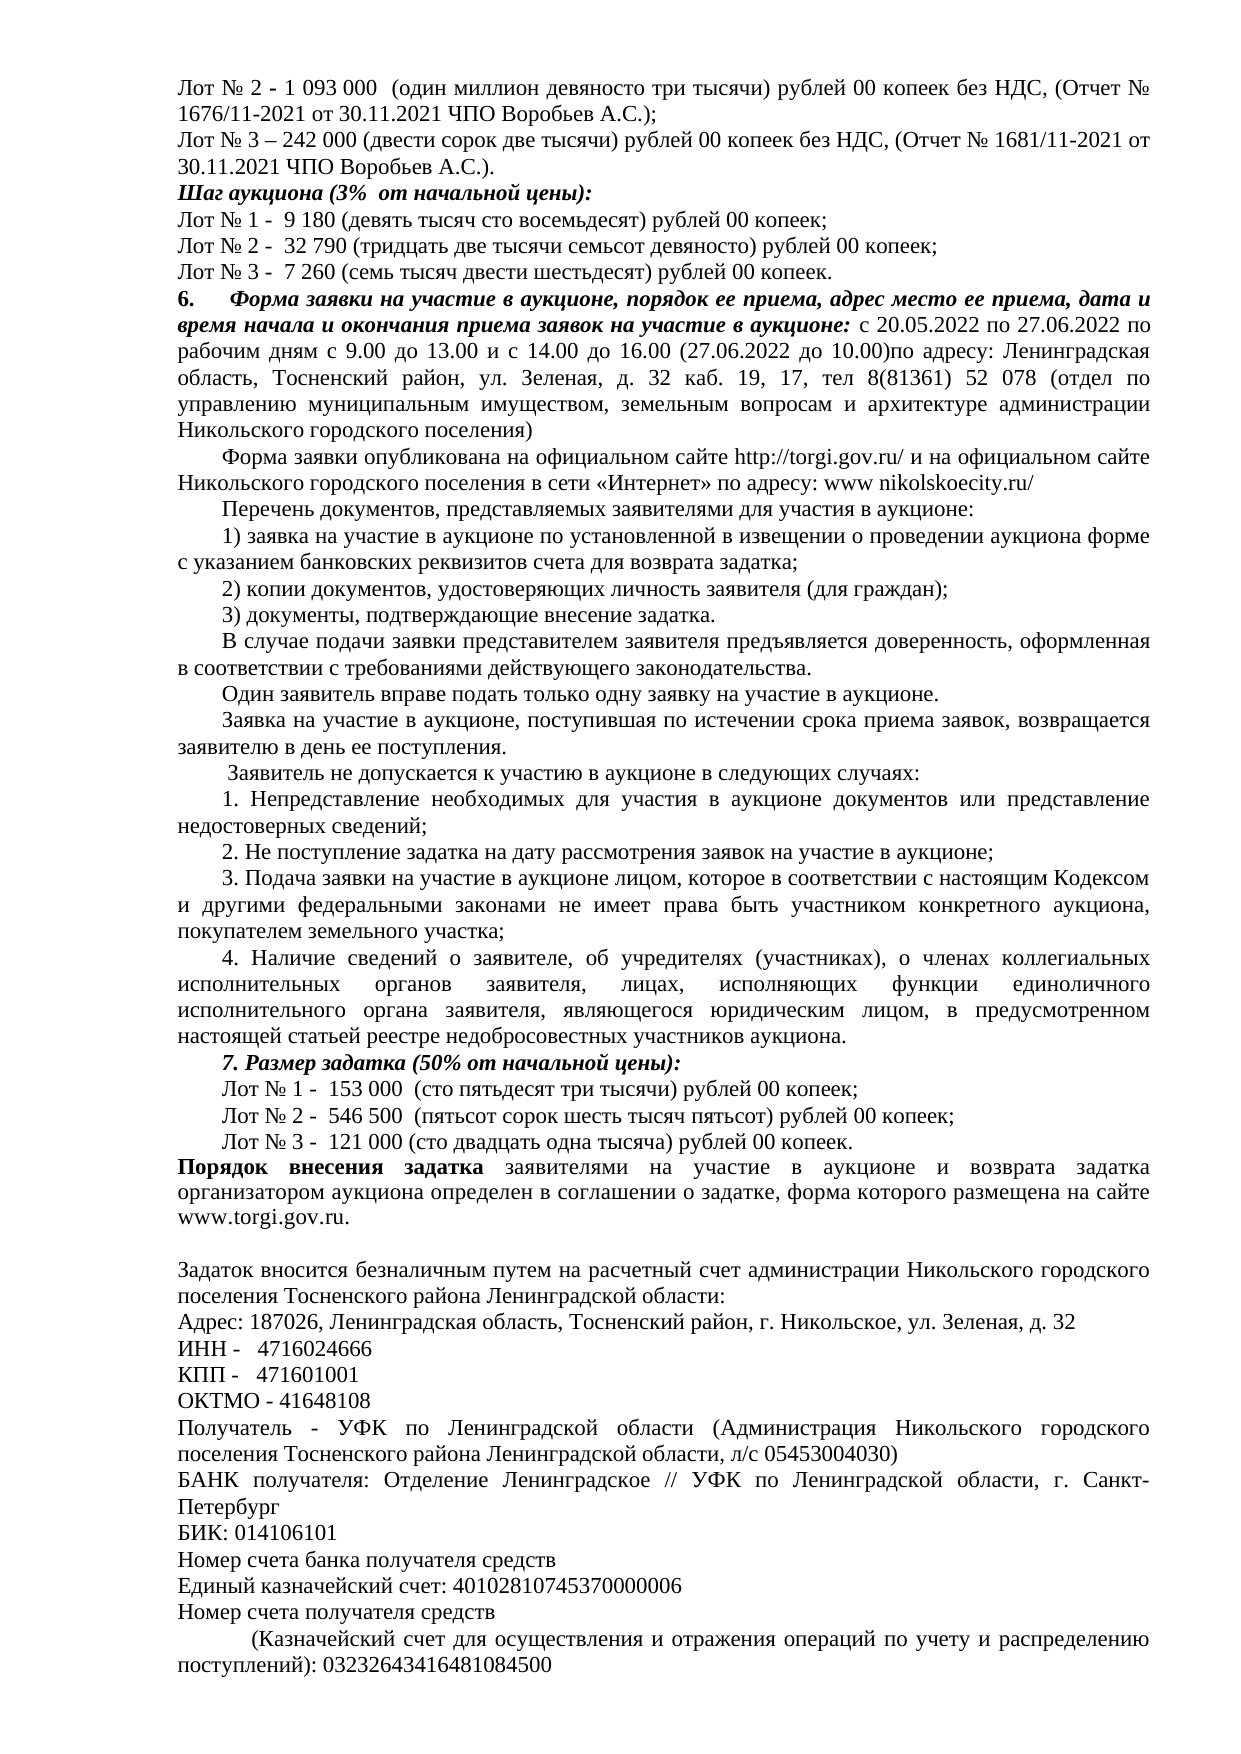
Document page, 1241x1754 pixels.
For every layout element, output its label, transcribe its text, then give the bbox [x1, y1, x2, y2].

text Шаг аукциона (3% от начальной цены): [177, 179, 1152, 206]
text Задаток вносится безналичным путем на расчетный счет администрации Никольского городского поселения Тосненского района Ленинградской области: [177, 1256, 1152, 1308]
text 1. Непредставление необходимых для участия в аукционе документов или представление недостоверных сведений; [177, 785, 1152, 838]
text 3. Подача заявки на участие в аукционе лицом, которое в соответствии с настоящим Кодексом и другими федеральными законами не имеет права быть участником конкретного аукциона, покупателем земельного участка; [177, 864, 1152, 943]
text ОКТМО - 41648108 [177, 1387, 1152, 1414]
text Перечень документов, представляемых заявителями для участия в аукционе: [177, 496, 1152, 522]
text Лот № 3 - 121 000 (сто двадцать одна тысяча) рублей 00 копеек. [177, 1128, 1152, 1154]
text 4. Наличие сведений о заявителе, об учредителях (участниках), о членах коллегиальных исполнительных органов заявителя, лицах, исполняющих функции единоличного исполнительного органа заявителя, являющегося юридическим лицом, в предусмотренном настоящей статьей реестре недобросовестных участников аукциона. [177, 943, 1152, 1049]
text 7. Размер задатка (50% от начальной цены): [177, 1049, 1152, 1075]
text Номер счета банка получателя средств [177, 1546, 1152, 1572]
text БАНК получателя: Отделение Ленинградское // УФК по Ленинградской области, г. Санкт-Петербург [177, 1467, 1152, 1519]
text (Казначейский счет для осуществления и отражения операций по учету и распределению поступлений): 03232643416481084500 [177, 1625, 1152, 1677]
text Получатель - УФК по Ленинградской области (Администрация Никольского городского поселения Тосненского района Ленинградской области, л/с 05453004030) [177, 1414, 1152, 1467]
text Лот № 2 - 32 790 (тридцать две тысячи семьсот девяносто) рублей 00 копеек; [177, 232, 1152, 258]
text Единый казначейский счет: 40102810745370000006 [177, 1572, 1152, 1598]
text ИНН - 4716024666 [177, 1335, 1152, 1361]
text 3) документы, подтверждающие внесение задатка. [177, 601, 1152, 627]
text Лот № 3 – 242 000 (двести сорок две тысячи) рублей 00 копеек без НДС, (Отчет № 1681/11-2021 от 30.11.2021 ЧПО Воробьев А.С.). [177, 127, 1152, 179]
text 1) заявка на участие в аукционе по установленной в извещении о проведении аукциона форме с указанием банковских реквизитов счета для возврата задатка; [177, 522, 1152, 574]
text В случае подачи заявки представителем заявителя предъявляется доверенность, оформленная в соответствии с требованиями действующего законодательства. [177, 627, 1152, 680]
text Заявитель не допускается к участию в аукционе в следующих случаях: [177, 759, 1152, 785]
text Лот № 2 - 1 093 000 (один миллион девяносто три тысячи) рублей 00 копеек без НДС, (Отчет № 1676/11-2021 от 30.11.2021 ЧПО Воробьев А.С.); [177, 74, 1152, 127]
text Лот № 1 - 9 180 (девять тысяч сто восемьдесят) рублей 00 копеек; [177, 206, 1152, 232]
text 2) копии документов, удостоверяющих личность заявителя (для граждан); [177, 574, 1152, 601]
text Лот № 1 - 153 000 (сто пятьдесят три тысячи) рублей 00 копеек; [177, 1075, 1152, 1102]
text Лот № 2 - 546 500 (пятьсот сорок шесть тысяч пятьсот) рублей 00 копеек; [177, 1102, 1152, 1128]
text 2. Не поступление задатка на дату рассмотрения заявок на участие в аукционе; [177, 838, 1152, 864]
text Один заявитель вправе подать только одну заявку на участие в аукционе. [177, 680, 1152, 706]
text БИК: 014106101 [177, 1519, 1152, 1546]
text Порядок внесения задатка заявителями на участие в аукционе и возврата задатка организатором аукциона определен в соглашении о задатке, форма которого размещена на сайте www.torgi.gov.ru. [177, 1154, 1152, 1229]
text КПП - 471601001 [177, 1361, 1152, 1387]
text Адрес: 187026, Ленинградская область, Тосненский район, г. Никольское, ул. Зеленая, д. 32 [177, 1308, 1152, 1335]
text Заявка на участие в аукционе, поступившая по истечении срока приема заявок, возвращается заявителю в день ее поступления. [177, 706, 1152, 759]
text Форма заявки опубликована на официальном сайте http://torgi.gov.ru/ и на официальном сайте Никольского городского поселения в сети «Интернет» по адресу: www nikolskoecity.ru/ [177, 443, 1152, 496]
text Номер счета получателя средств [177, 1598, 1152, 1625]
text Лот № 3 - 7 260 (семь тысяч двести шестьдесят) рублей 00 копеек. [177, 258, 1152, 285]
list Форма заявки на участие в аукционе, порядок ее приема, адрес место ее приема, дата и время начала и окончания приема заявок на участие в аукционе: с 20.05.2022 по 27.06.2022 по рабочим дням с 9.00 до 13.00 и с 14.00 до 16.00 (27.06.2022 до 10.00)по адресу: Ленинградская область, Тосненский район, ул. Зеленая, д. 32 каб. 19, 17, тел 8(81361) 52 078 (отдел по управлению муниципальным имуществом, земельным вопросам и архитектуре администрации Никольского городского поселения) [177, 285, 1152, 443]
